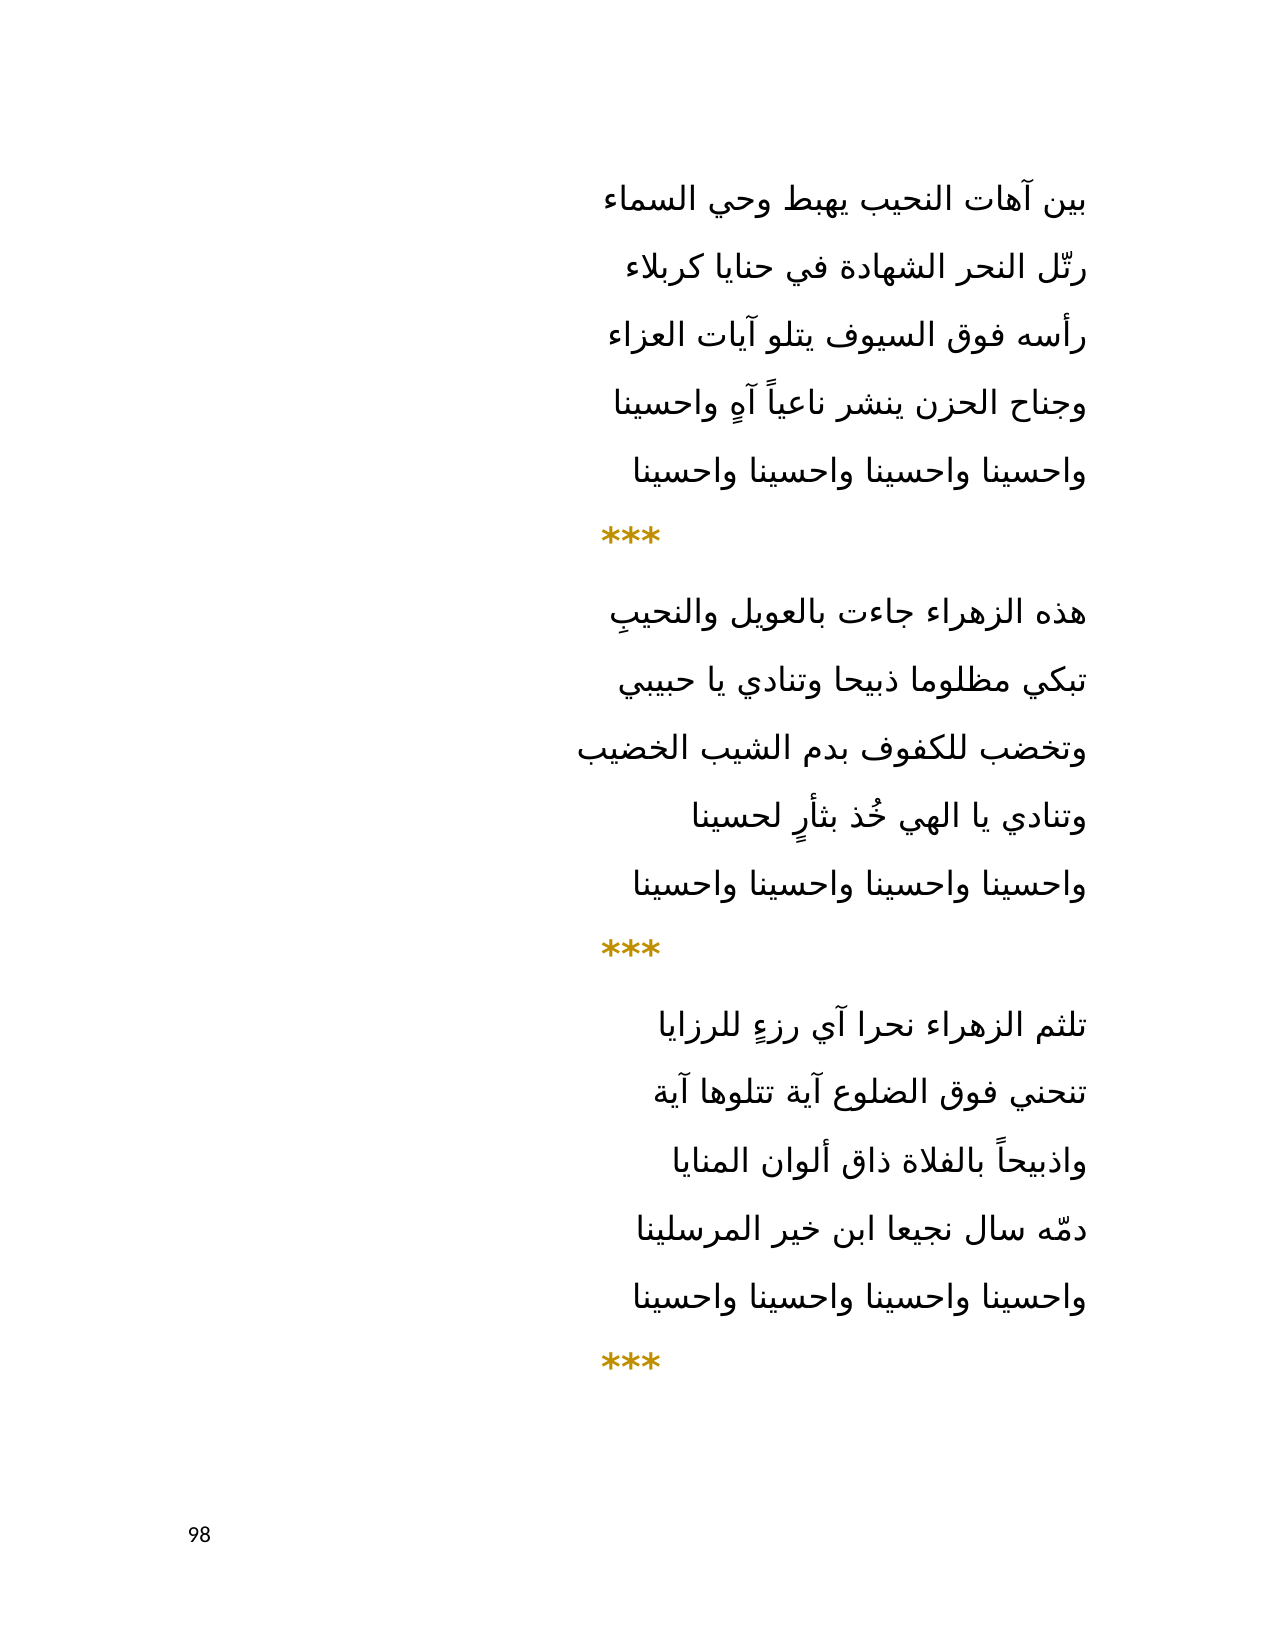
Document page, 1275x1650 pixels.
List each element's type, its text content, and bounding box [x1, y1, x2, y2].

text *** [187, 519, 1087, 563]
text *** [187, 932, 1087, 976]
text بين آهات النحيب يهبط وحي السماء [187, 179, 1087, 218]
text تنحني فوق الضلوع آية تتلوها آية [187, 1073, 1087, 1112]
text واحسينا واحسينا واحسينا واحسينا [187, 1277, 1087, 1316]
text هذه الزهراء جاءت بالعويل والنحيبِ [187, 592, 1087, 631]
text رتّل النحر الشهادة في حنايا كربلاء [187, 247, 1087, 286]
text وتنادي يا الهي خُذ بثأرٍ لحسينا [187, 796, 1087, 835]
text *** [187, 1345, 1087, 1389]
text تبكي مظلوما ذبيحا وتنادي يا حبيبي [187, 660, 1087, 699]
text واحسينا واحسينا واحسينا واحسينا [187, 451, 1087, 490]
text تلثم الزهراء نحرا آي رزءٍ للرزايا [187, 1005, 1087, 1044]
text رأسه فوق السيوف يتلو آيات العزاء [187, 315, 1087, 354]
text وتخضب للكفوف بدم الشيب الخضيب [187, 728, 1087, 767]
text وجناح الحزن ينشر ناعياً آهٍ واحسينا [187, 383, 1087, 422]
text دمّه سال نجيعا ابن خير المرسلينا [187, 1209, 1087, 1248]
text واذبيحاً بالفلاة ذاق ألوان المنايا [187, 1141, 1087, 1180]
text واحسينا واحسينا واحسينا واحسينا [187, 864, 1087, 903]
